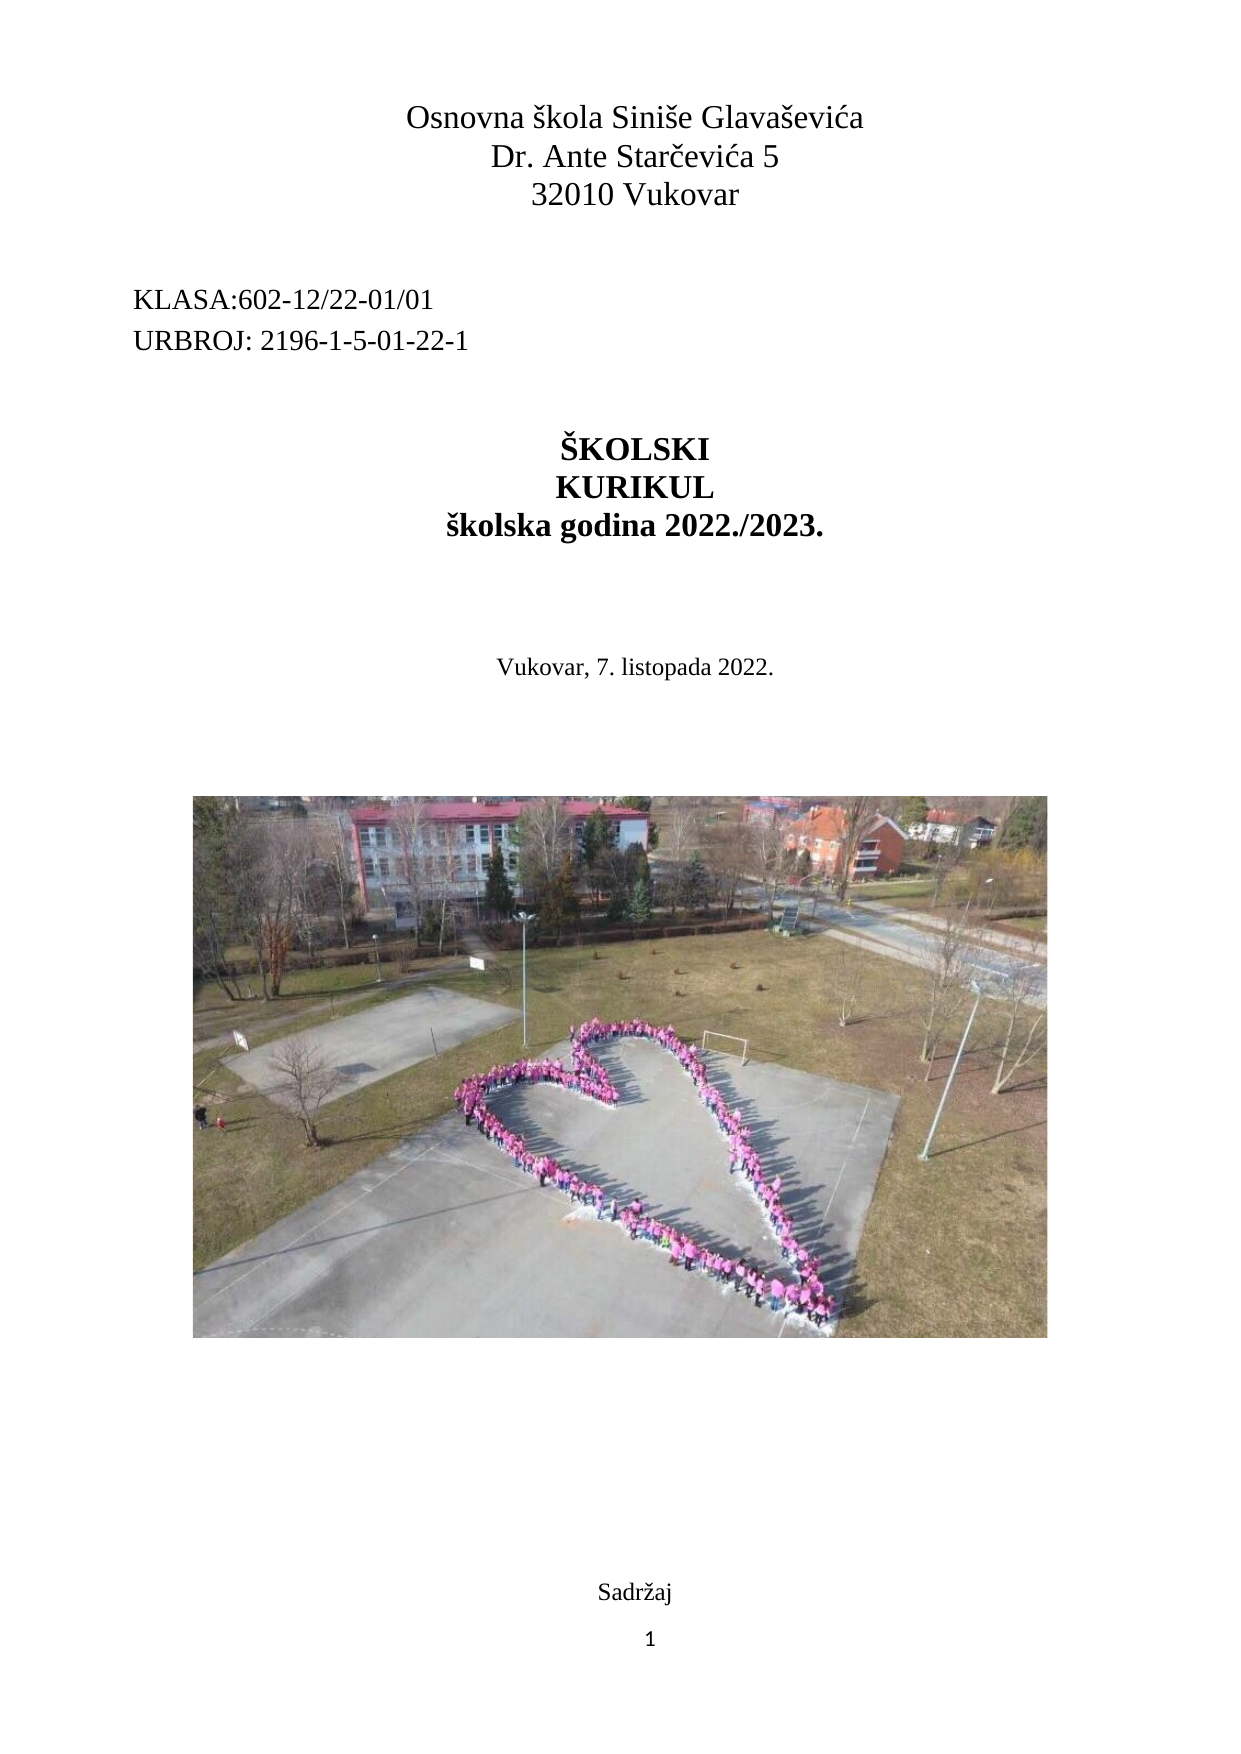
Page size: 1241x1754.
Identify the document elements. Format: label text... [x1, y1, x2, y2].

text Dr. Ante Starčevića 5 [133, 136, 1137, 174]
text Osnovna škola Siniše Glavaševića [133, 97, 1137, 136]
text Sadržaj [133, 1577, 1137, 1606]
text KLASA:602-12/22-01/01 [133, 292, 1137, 313]
text Vukovar, 7. listopada 2022. [133, 652, 1137, 680]
text 32010 Vukovar [133, 174, 1137, 212]
text školska godina 2022./2023. [133, 506, 1137, 544]
text URBROJ: 2196-1-5-01-22-1 [133, 334, 1137, 355]
text KURIKUL [133, 467, 1137, 506]
picture [192, 796, 1048, 1338]
text ŠKOLSKI [133, 429, 1137, 467]
